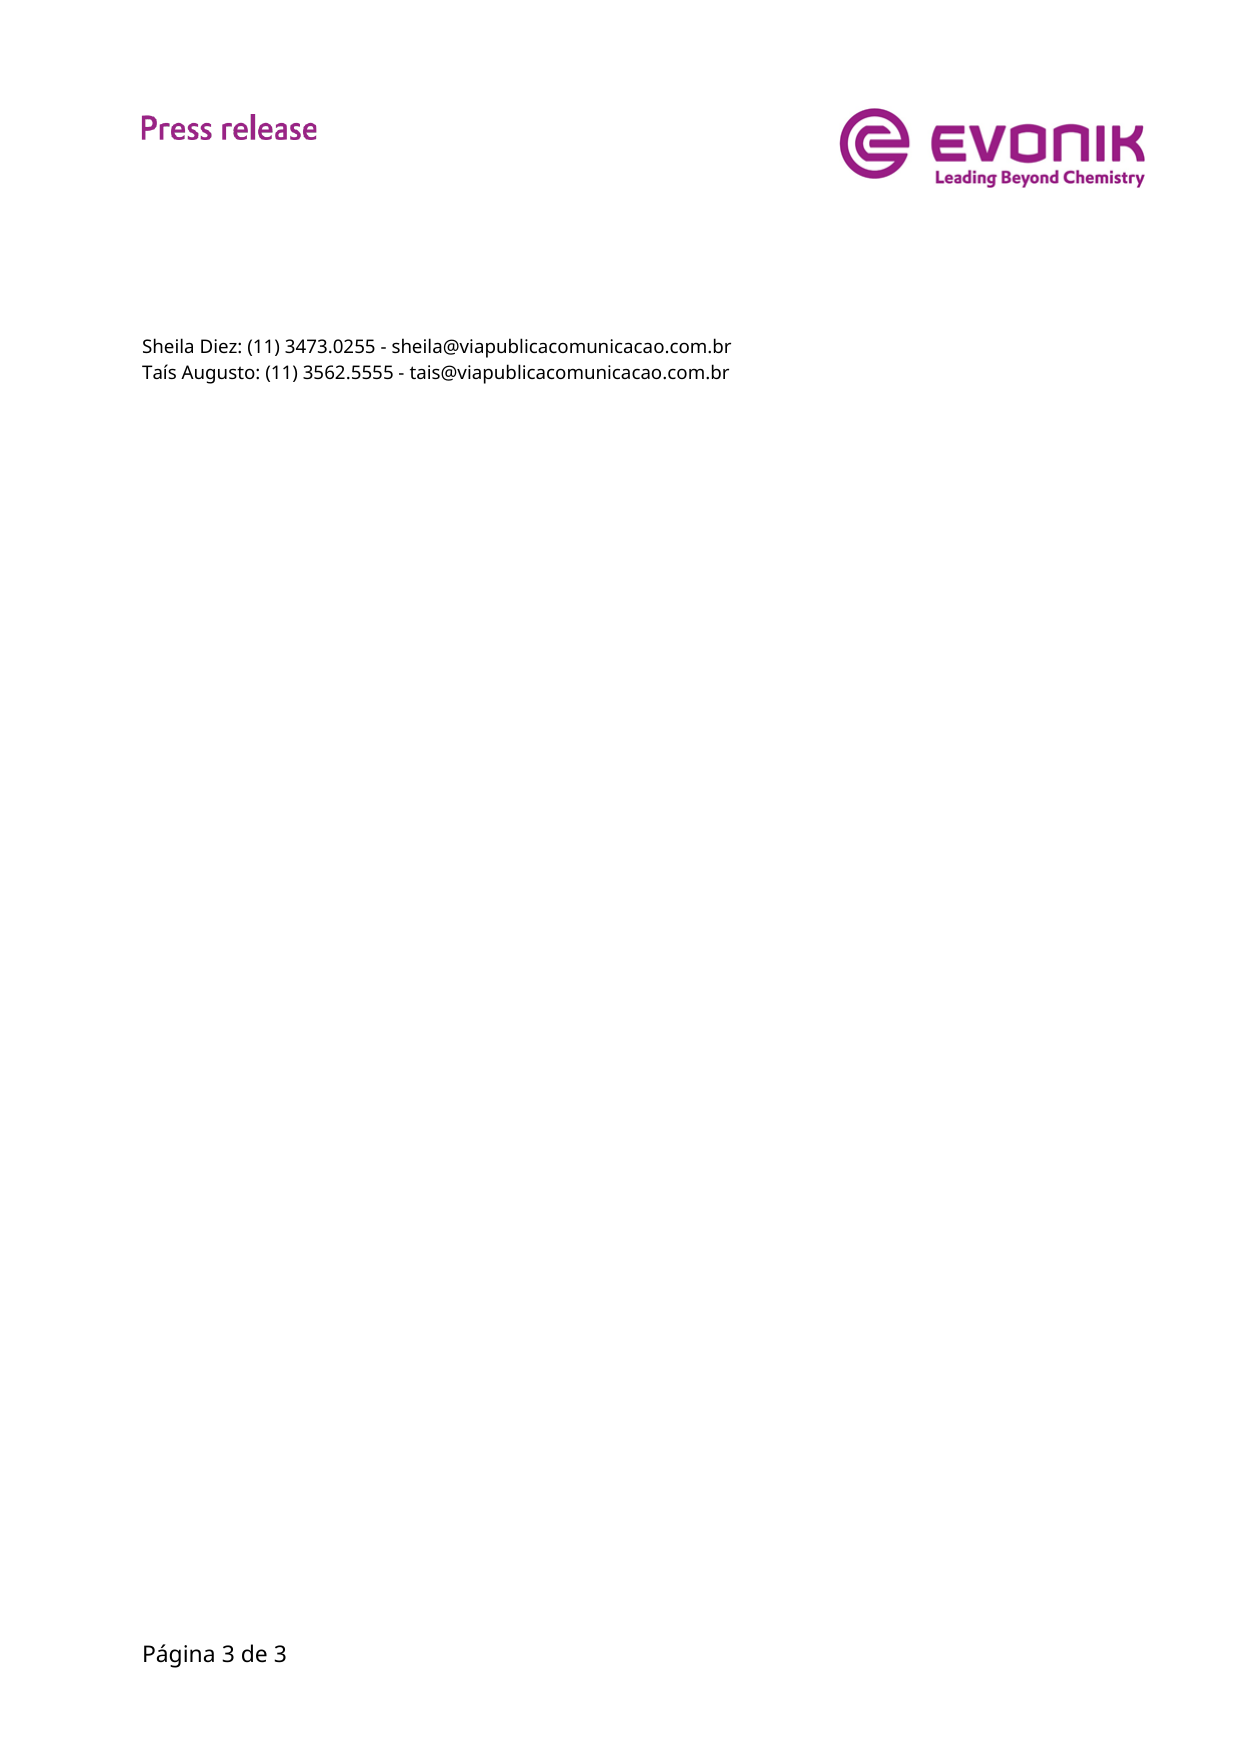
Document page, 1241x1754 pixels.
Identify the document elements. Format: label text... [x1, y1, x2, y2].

picture [141, 114, 317, 140]
text Sheila Diez: (11) 3473.0255 - sheila@viapublicacomunicacao.com.br [142, 333, 886, 359]
text Taís Augusto: (11) 3562.5555 - tais@viapublicacomunicacao.com.br [142, 359, 886, 384]
picture [838, 106, 1146, 189]
